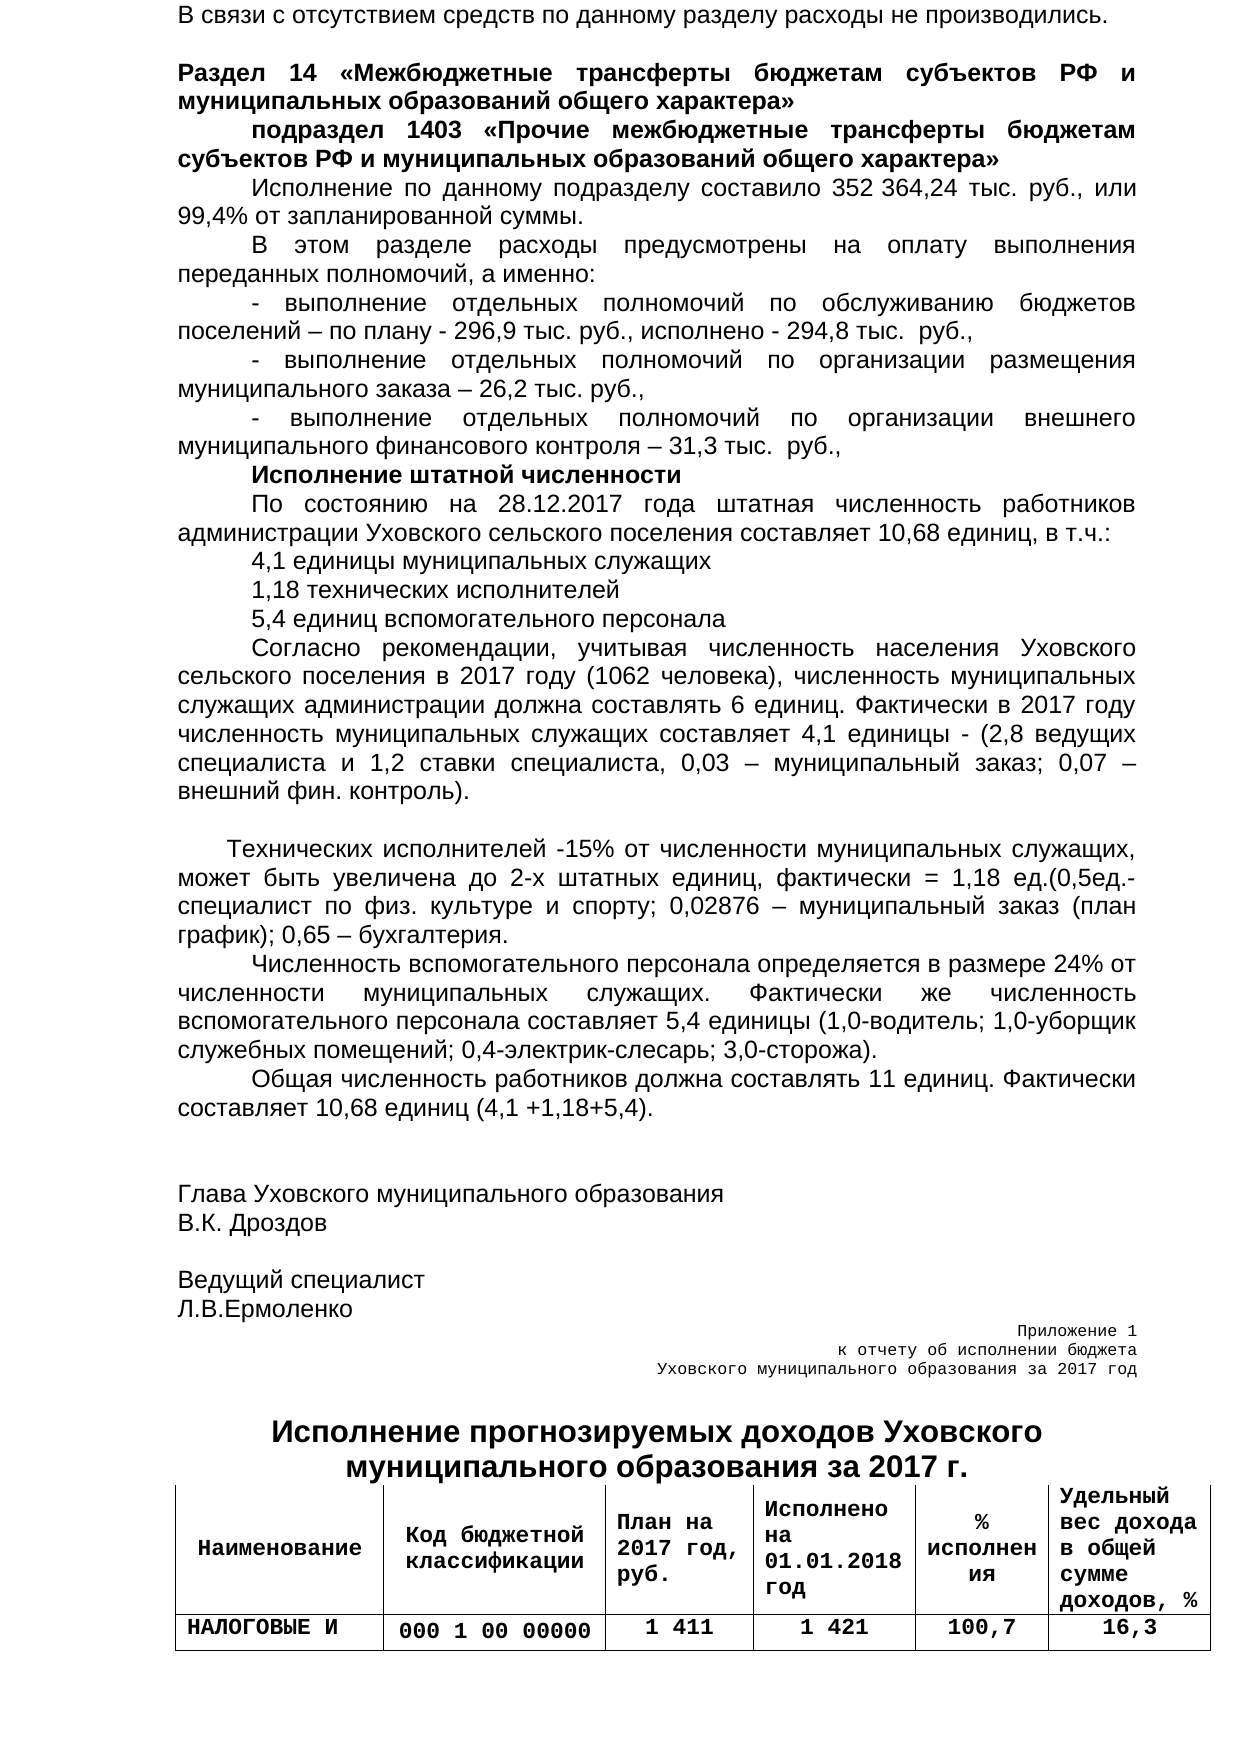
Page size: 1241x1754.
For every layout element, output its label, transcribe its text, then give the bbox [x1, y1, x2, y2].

text Исполнение штатной численности [177, 460, 1137, 489]
text Приложение 1 [177, 1322, 1137, 1341]
text - выполнение отдельных полномочий по организации размещения муниципального заказа – 26,2 тыс. руб., [177, 345, 1137, 402]
text Исполнение по данному подразделу составило 352 364,24 тыс. руб., или 99,4% от запланированной суммы. [177, 172, 1137, 230]
text Ведущий специалист [177, 1265, 1137, 1294]
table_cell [176, 1615, 383, 1649]
text - выполнение отдельных полномочий по обслуживанию бюджетов поселений – по плану - 296,9 тыс. руб., исполнено - 294,8 тыс. руб., [177, 287, 1137, 345]
text Раздел 14 «Межбюджетные трансферты бюджетам субъектов РФ и муниципальных образований общего характера» [177, 57, 1137, 115]
text 4,1 единицы муниципальных служащих [177, 546, 1137, 575]
table_cell 16,3 [1049, 1615, 1210, 1649]
table_cell 1 411 490,00 [606, 1615, 753, 1649]
text 1,18 технических исполнителей [177, 575, 1137, 604]
table_header Наименование [176, 1485, 383, 1614]
text В.К. Дроздов [177, 1207, 1137, 1236]
table_header Удельный вес дохода в общей сумме доходов, % [1049, 1485, 1210, 1614]
table_cell 1 421 578,82 [754, 1615, 915, 1649]
text подраздел 1403 «Прочие межбюджетные трансферты бюджетам субъектов РФ и муниципальных образований общего характера» [177, 115, 1137, 172]
text Технических исполнителей -15% от численности муниципальных служащих, может быть увеличена до 2-х штатных единиц, фактически = 1,18 ед.(0,5ед.- специалист по физ. культуре и спорту; 0,02876 – муниципальный заказ (план график); 0,65 – бухгалтерия. [177, 834, 1137, 949]
text Численность вспомогательного персонала определяется в размере 24% от численности муниципальных служащих. Фактически же численность вспомогательного персонала составляет 5,4 единицы (1,0-водитель; 1,0-уборщик служебных помещений; 0,4-электрик-слесарь; 3,0-сторожа). [177, 949, 1137, 1064]
text В этом разделе расходы предусмотрены на оплату выполнения переданных полномочий, а именно: [177, 230, 1137, 287]
table_cell 100,7 [916, 1615, 1048, 1649]
text Уховского муниципального образования за 2017 год [177, 1360, 1137, 1379]
table_header Код бюджетной классификации [384, 1485, 605, 1614]
text Исполнение прогнозируемых доходов Уховского муниципального образования за 2017 г. [177, 1413, 1137, 1484]
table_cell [384, 1615, 605, 1649]
text Л.В.Ермоленко [177, 1294, 1137, 1322]
text - выполнение отдельных полномочий по организации внешнего муниципального финансового контроля – 31,3 тыс. руб., [177, 402, 1137, 460]
text Общая численность работников должна составлять 11 единиц. Фактически составляет 10,68 единиц (4,1 +1,18+5,4). [177, 1064, 1137, 1121]
text к отчету об исполнении бюджета [177, 1341, 1137, 1360]
text В связи с отсутствием средств по данному разделу расходы не производились. [177, 0, 1137, 29]
text 5,4 единиц вспомогательного персонала [177, 604, 1137, 632]
table_header Исполнено на 01.01.2018 год [754, 1485, 915, 1614]
table_header % исполнения [916, 1485, 1048, 1614]
text По состоянию на 28.12.2017 года штатная численность работников администрации Уховского сельского поселения составляет 10,68 единиц, в т.ч.: [177, 489, 1137, 546]
text Согласно рекомендации, учитывая численность населения Уховского сельского поселения в 2017 году (1062 человека), численность муниципальных служащих администрации должна составлять 6 единиц. Фактически в 2017 году численность муниципальных служащих составляет 4,1 единицы - (2,8 ведущих специалиста и 1,2 ставки специалиста, 0,03 – муниципальный заказ; 0,07 – внешний фин. контроль). [177, 632, 1137, 805]
text Глава Уховского муниципального образования [177, 1179, 1137, 1207]
table_header План на 2017 год, руб. [606, 1485, 753, 1614]
